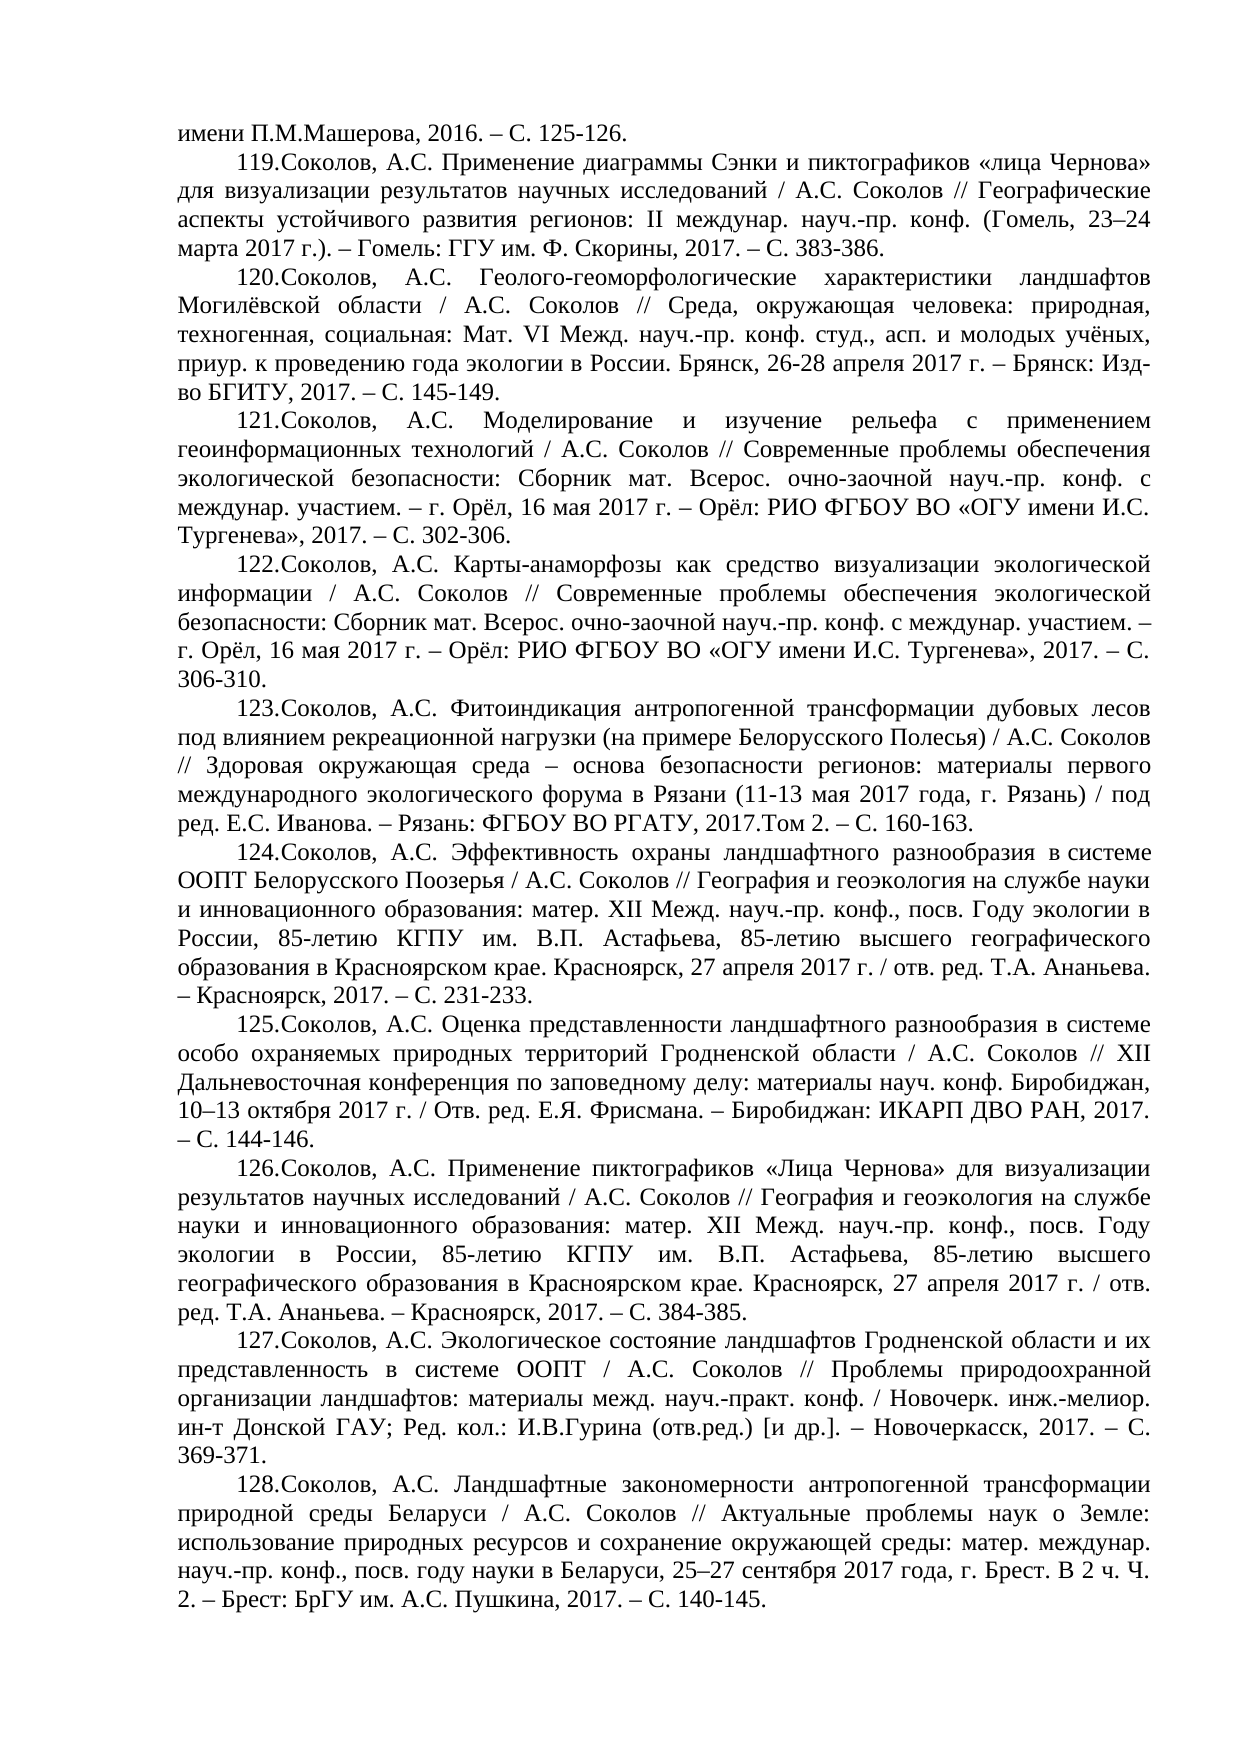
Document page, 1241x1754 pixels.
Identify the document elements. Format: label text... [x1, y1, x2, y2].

list Соколов, А.С. Ландшафтные закономерности антропогенной трансформации природной среды Беларуси / А.С. Соколов // Актуальные проблемы наук о Земле: использование природных ресурсов и сохранение окружающей среды: матер. междунар. науч.-пр. конф., посв. году науки в Беларуси, 25–27 сентября 2017 года, г. Брест. В 2 ч. Ч. 2. – Брест: БрГУ им. А.С. Пушкина, 2017. – С. 140-145. [177, 1469, 1152, 1613]
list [177, 118, 1152, 147]
list Соколов, А.С. Применение диаграммы Сэнки и пиктографиков «лица Чернова» для визуализации результатов научных исследований / А.С. Соколов // Географические аспекты устойчивого развития регионов: II междунар. науч.-пр. конф. (Гомель, 23–24 марта 2017 г.). – Гомель: ГГУ им. Ф. Скорины, 2017. – С. 383-386. [177, 147, 1152, 262]
list Соколов, А.С. Эффективность охраны ландшафтного разнообразия в системе ООПТ Белорусского Поозерья / А.С. Соколов // География и геоэкология на службе науки и инновационного образования: матер. XII Межд. науч.-пр. конф., посв. Году экологии в России, 85-летию КГПУ им. В.П. Астафьева, 85-летию высшего географического образования в Красноярском крае. Красноярск, 27 апреля 2017 г. / отв. ред. Т.А. Ананьева. – Красноярск, 2017. – С. 231-233. [177, 837, 1152, 1009]
list Соколов, А.С. Фитоиндикация антропогенной трансформации дубовых лесов под влиянием рекреационной нагрузки (на примере Белорусского Полесья) / А.С. Соколов // Здоровая окружающая среда – основа безопасности регионов: материалы первого международного экологического форума в Рязани (11-13 мая 2017 года, г. Рязань) / под ред. Е.С. Иванова. – Рязань: ФГБОУ ВО РГАТУ, 2017.Том 2. – С. 160-163. [177, 693, 1152, 837]
list Соколов, А.С. Геолого-геоморфологические характеристики ландшафтов Могилёвской области / А.С. Соколов // Среда, окружающая человека: природная, техногенная, социальная: Мат. VI Межд. науч.-пр. конф. студ., асп. и молодых учёных, приур. к проведению года экологии в России. Брянск, 26-28 апреля 2017 г. – Брянск: Изд-во БГИТУ, 2017. – С. 145-149. [177, 262, 1152, 406]
list Соколов, А.С. Применение пиктографиков «Лица Чернова» для визуализации результатов научных исследований / А.С. Соколов // География и геоэкология на службе науки и инновационного образования: матер. XII Межд. науч.-пр. конф., посв. Году экологии в России, 85-летию КГПУ им. В.П. Астафьева, 85-летию высшего географического образования в Красноярском крае. Красноярск, 27 апреля 2017 г. / отв. ред. Т.А. Ананьева. – Красноярск, 2017. – С. 384-385. [177, 1153, 1152, 1326]
list Соколов, А.С. Оценка представленности ландшафтного разнообразия в системе особо охраняемых природных территорий Гродненской области / А.С. Соколов // XII Дальневосточная конференция по заповедному делу: материалы науч. конф. Биробиджан, 10–13 октября 2017 г. / Отв. ред. Е.Я. Фрисмана. – Биробиджан: ИКАРП ДВО РАН, 2017. – С. 144-146. [177, 1009, 1152, 1153]
list Соколов, А.С. Карты-анаморфозы как средство визуализации экологической информации / А.С. Соколов // Современные проблемы обеспечения экологической безопасности: Сборник мат. Всерос. очно-заочной науч.-пр. конф. с междунар. участием. – г. Орёл, 16 мая 2017 г. – Орёл: РИО ФГБОУ ВО «ОГУ имени И.С. Тургенева», 2017. – С. 306-310. [177, 549, 1152, 693]
list Соколов, А.С. Моделирование и изучение рельефа с применением геоинформационных технологий / А.С. Соколов // Современные проблемы обеспечения экологической безопасности: Сборник мат. Всерос. очно-заочной науч.-пр. конф. с междунар. участием. – г. Орёл, 16 мая 2017 г. – Орёл: РИО ФГБОУ ВО «ОГУ имени И.С. Тургенева», 2017. – С. 302-306. [177, 406, 1152, 549]
list Соколов, А.С. Экологическое состояние ландшафтов Гродненской области и их представленность в системе ООПТ / А.С. Соколов // Проблемы природоохранной организации ландшафтов: материалы межд. науч.-практ. конф. / Новочерк. инж.-мелиор. ин-т Донской ГАУ; Ред. кол.: И.В.Гурина (отв.ред.) [и др.]. – Новочеркасск, 2017. – С. 369-371. [177, 1326, 1152, 1469]
